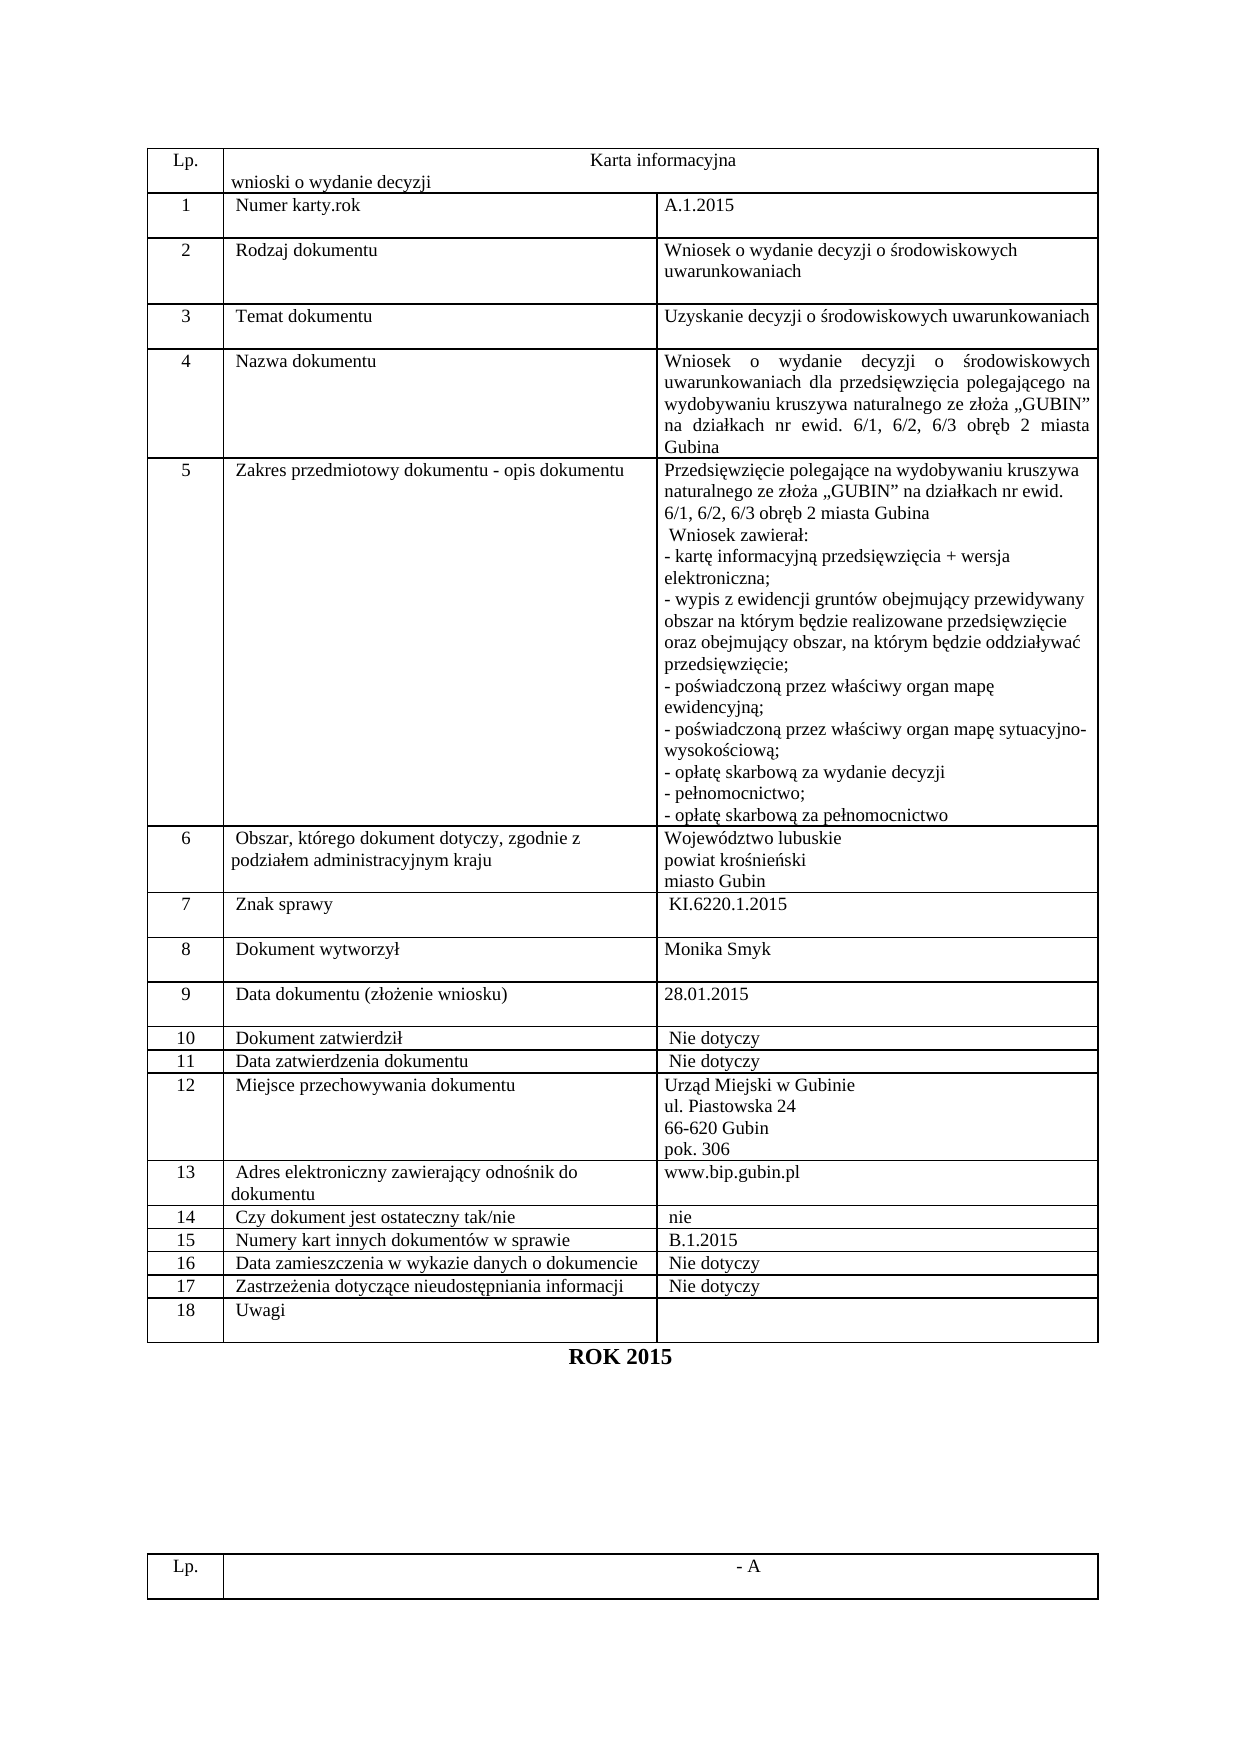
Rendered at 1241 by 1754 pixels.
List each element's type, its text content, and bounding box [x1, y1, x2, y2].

table_cell Wniosek o wydanie decyzji o środowiskowych uwarunkowaniach dla przedsięwzięcia polegającego na wydobywaniu kruszywa naturalnego ze złoża „GUBIN” na działkach nr ewid. 6/1, 6/2, 6/3 obręb 2 miasta Gubina [658, 350, 1097, 457]
table_cell Dokument wytworzył [224, 938, 656, 981]
table_cell Przedsięwzięcie polegające na wydobywaniu kruszywa naturalnego ze złoża „GUBIN” na działkach nr ewid. 6/1, 6/2, 6/3 obręb 2 miasta Gubina Wniosek zawierał: - kartę informacyjną przedsięwzięcia + wersja elektroniczna; - wypis z ewidencji gruntów obejmujący przewidywany obszar na którym będzie realizowane przedsięwzięcie oraz obejmujący obszar, na którym będzie oddziaływać przedsięwzięcie; - poświadczoną przez właściwy organ mapę ewidencyjną; - poświadczoną przez właściwy organ mapę sytuacyjno-wysokościową; - opłatę skarbową za wydanie decyzji - pełnomocnictwo; - opłatę skarbową za pełnomocnictwo [658, 459, 1097, 825]
table_cell 13 [148, 1161, 223, 1204]
table_cell Data dokumentu (złożenie wniosku) [224, 983, 656, 1026]
table_cell Temat dokumentu [224, 305, 656, 348]
table_cell nie [658, 1206, 1097, 1228]
table_cell Miejsce przechowywania dokumentu [224, 1074, 656, 1160]
table_header Lp. [148, 1555, 223, 1598]
table_cell 1 [148, 194, 223, 237]
table_cell Zakres przedmiotowy dokumentu - opis dokumentu [224, 459, 656, 825]
table_cell www.bip.gubin.pl [658, 1161, 1097, 1204]
table_cell Nie dotyczy [658, 1027, 1097, 1049]
table_cell Nie dotyczy [658, 1051, 1097, 1072]
table_cell [658, 1299, 1097, 1342]
table_cell Uwagi [224, 1299, 656, 1342]
table_cell 12 [148, 1074, 223, 1160]
table_cell Obszar, którego dokument dotyczy, zgodnie z podziałem administracyjnym kraju [224, 827, 656, 892]
table_cell Nazwa dokumentu [224, 350, 656, 457]
table_cell Adres elektroniczny zawierający odnośnik do dokumentu [224, 1161, 656, 1204]
table_cell 6 [148, 827, 223, 892]
table_cell Data zamieszczenia w wykazie danych o dokumencie [224, 1252, 656, 1274]
table_cell Województwo lubuskie powiat krośnieński miasto Gubin [658, 827, 1097, 892]
table_cell 8 [148, 938, 223, 981]
table_cell Numery kart innych dokumentów w sprawie [224, 1229, 656, 1251]
table_cell 16 [148, 1252, 223, 1274]
table_cell Rodzaj dokumentu [224, 239, 656, 303]
table_cell Monika Smyk [658, 938, 1097, 981]
table_cell 17 [148, 1276, 223, 1297]
table_cell 5 [148, 459, 223, 825]
table_cell Data zatwierdzenia dokumentu [224, 1051, 656, 1072]
table_cell 7 [148, 893, 223, 936]
table_cell Urząd Miejski w Gubinie ul. Piastowska 24 66-620 Gubin pok. 306 [658, 1074, 1097, 1160]
table_cell 11 [148, 1051, 223, 1072]
table_cell Nie dotyczy [658, 1276, 1097, 1297]
table_cell Zastrzeżenia dotyczące nieudostępniania informacji [224, 1276, 656, 1297]
table_header Lp. [148, 149, 223, 192]
table_cell 15 [148, 1229, 223, 1251]
table_cell B.1.2015 [658, 1229, 1097, 1251]
table_cell Czy dokument jest ostateczny tak/nie [224, 1206, 656, 1228]
table_cell 9 [148, 983, 223, 1026]
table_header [224, 1555, 1097, 1598]
table_cell 14 [148, 1206, 223, 1228]
table_header Karta informacyjna wnioski o wydanie decyzji [224, 149, 1097, 192]
table_cell Nie dotyczy [658, 1252, 1097, 1274]
table_cell Wniosek o wydanie decyzji o środowiskowych uwarunkowaniach [658, 239, 1097, 303]
table_cell 3 [148, 305, 223, 348]
table_cell Znak sprawy [224, 893, 656, 936]
table_cell 10 [148, 1027, 223, 1049]
text ROK 2015 [148, 1343, 1093, 1369]
table_cell 18 [148, 1299, 223, 1342]
table_cell KI.6220.1.2015 [658, 893, 1097, 936]
table_cell 28.01.2015 [658, 983, 1097, 1026]
table_cell 2 [148, 239, 223, 303]
table_cell 4 [148, 350, 223, 457]
table_cell A.1.2015 [658, 194, 1097, 237]
table_cell Uzyskanie decyzji o środowiskowych uwarunkowaniach [658, 305, 1097, 348]
table_cell Dokument zatwierdził [224, 1027, 656, 1049]
table_cell Numer karty.rok [224, 194, 656, 237]
